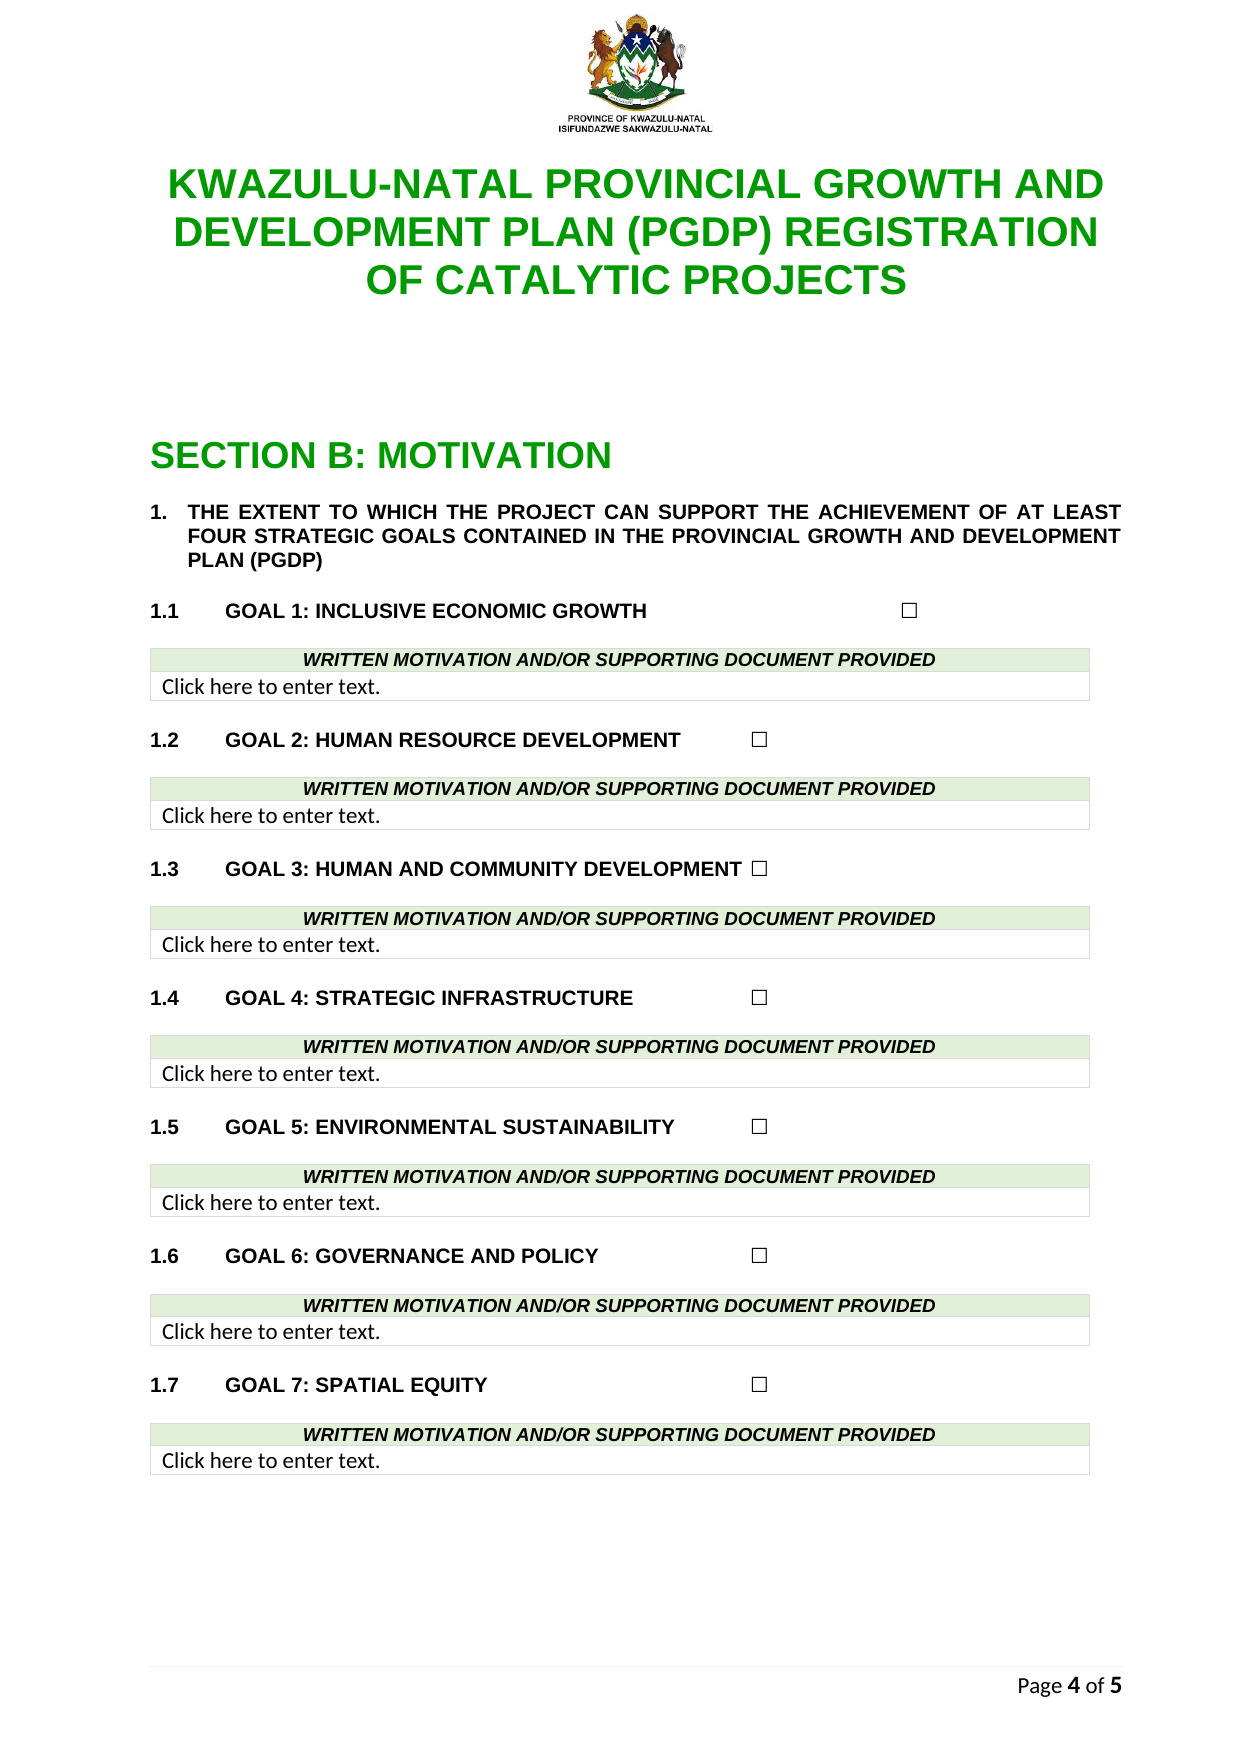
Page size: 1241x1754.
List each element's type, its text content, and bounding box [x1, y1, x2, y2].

text 1.1 GOAL 1: INCLUSIVE ECONOMIC GROWTH [150, 596, 1122, 648]
text 1.6 GOAL 6: GOVERNANCE AND POLICY [150, 1241, 1122, 1269]
text SECTION B: MOTIVATION [150, 433, 1122, 476]
text 1.3 GOAL 3: HUMAN AND COMMUNITY DEVELOPMENT [150, 854, 1122, 882]
table_header WRITTEN MOTIVATION AND/OR SUPPORTING DOCUMENT PROVIDED [151, 1165, 1089, 1187]
table_header WRITTEN MOTIVATION AND/OR SUPPORTING DOCUMENT PROVIDED [151, 907, 1089, 929]
table_header WRITTEN MOTIVATION AND/OR SUPPORTING DOCUMENT PROVIDED [151, 1295, 1089, 1316]
text 1.5 GOAL 5: ENVIRONMENTAL SUSTAINABILITY [150, 1112, 1122, 1140]
list The extent to which the project can support the achievement of at least four Strategic Goals contained in the PROVINCIAL GROWTH AND DEVELOPMENT PLAN (pgdp) [150, 500, 1122, 572]
text 1.4 GOAL 4: STRATEGIC INFRASTRUCTURE [150, 983, 1122, 1011]
table_header WRITTEN MOTIVATION AND/OR SUPPORTING DOCUMENT PROVIDED [151, 1036, 1089, 1058]
picture [559, 14, 713, 132]
table_header WRITTEN MOTIVATION AND/OR SUPPORTING DOCUMENT PROVIDED [151, 778, 1089, 800]
table_header WRITTEN MOTIVATION AND/OR SUPPORTING DOCUMENT PROVIDED [151, 649, 1089, 671]
text 1.7 GOAL 7: SPATIAL EQUITY [150, 1370, 1122, 1398]
table_header WRITTEN MOTIVATION AND/OR SUPPORTING DOCUMENT PROVIDED [151, 1424, 1089, 1445]
text 1.2 GOAL 2: HUMAN RESOURCE DEVELOPMENT [150, 725, 1122, 753]
